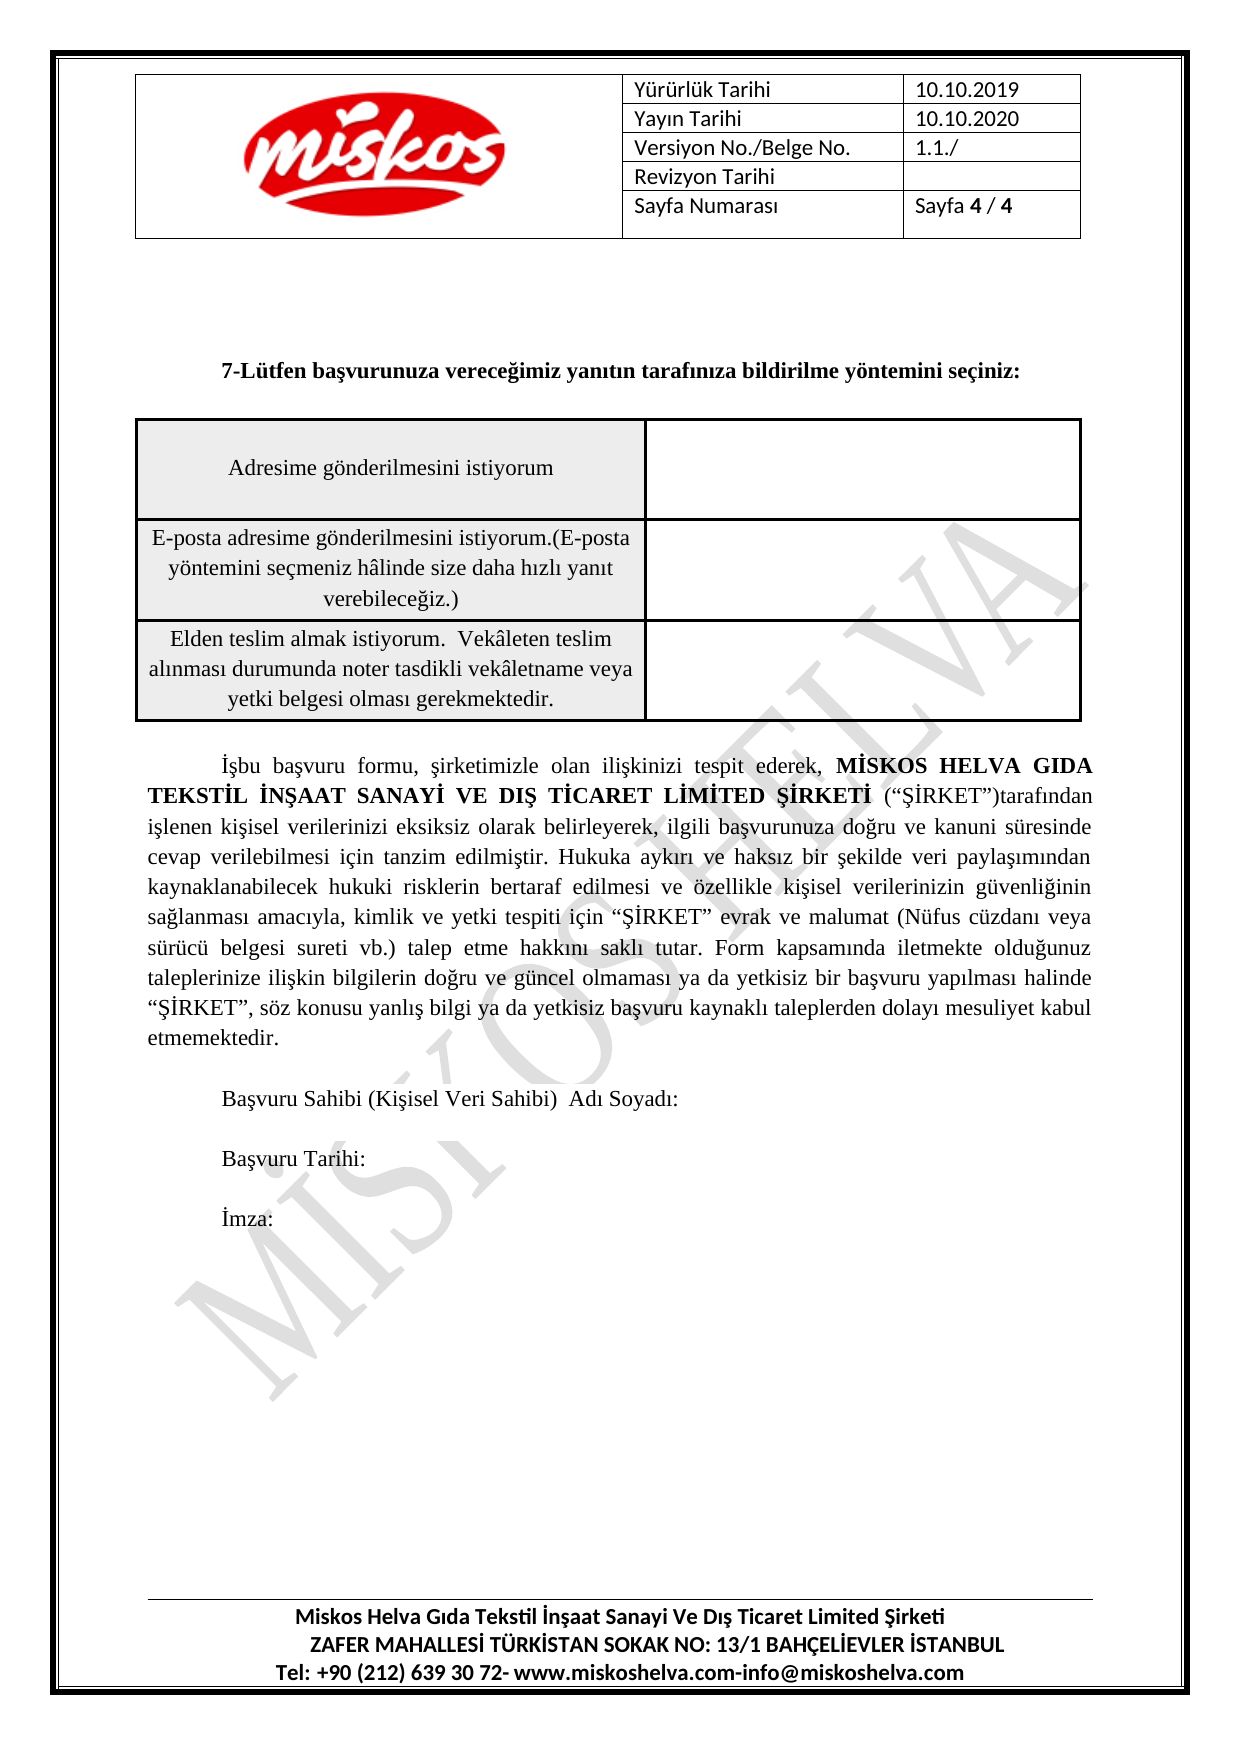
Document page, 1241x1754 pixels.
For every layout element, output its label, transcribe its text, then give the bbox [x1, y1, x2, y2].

table_cell [647, 521, 1079, 619]
picture [228, 75, 530, 238]
table_header Adresime gönderilmesini istiyorum [138, 421, 644, 518]
text 7-Lütfen başvurunuza vereceğimiz yanıtın tarafınıza bildirilme yöntemini seçiniz: [147, 357, 1093, 383]
table_cell Elden teslim almak istiyorum. Vekâleten teslim alınması durumunda noter tasdikli vekâletname veya yetki belgesi olması gerekmektedir. [138, 622, 644, 719]
text Başvuru Sahibi (Kişisel Veri Sahibi) Adı Soyadı: [221, 1084, 1093, 1111]
table_cell E-posta adresime gönderilmesini istiyorum.(E-posta yöntemini seçmeniz hâlinde size daha hızlı yanıt verebileceğiz.) [138, 521, 644, 619]
text İşbu başvuru formu, şirketimizle olan ilişkinizi tespit ederek, MİSKOS HELVA GIDA TEKSTİL İNŞAAT SANAYİ VE DIŞ TİCARET LİMİTED ŞİRKETİ (“ŞİRKET”)tarafından işlenen kişisel verilerinizi eksiksiz olarak belirleyerek, ilgili başvurunuza doğru ve kanuni süresinde cevap verilebilmesi için tanzim edilmiştir. Hukuka aykırı ve haksız bir şekilde veri paylaşımından kaynaklanabilecek hukuki risklerin bertaraf edilmesi ve özellikle kişisel verilerinizin güvenliğinin sağlanması amacıyla, kimlik ve yetki tespiti için “ŞİRKET” evrak ve malumat (Nüfus cüzdanı veya sürücü belgesi sureti vb.) talep etme hakkını saklı tutar. Form kapsamında iletmekte olduğunuz taleplerinize ilişkin bilgilerin doğru ve güncel olmaması ya da yetkisiz bir başvuru yapılması halinde “ŞİRKET”, söz konusu yanlış bilgi ya da yetkisiz başvuru kaynaklı taleplerden dolayı mesuliyet kabul etmemektedir. [147, 752, 1093, 1051]
table_cell [647, 622, 1079, 719]
text İmza: [221, 1205, 1093, 1232]
text Başvuru Tarihi: [221, 1145, 1093, 1171]
table_header [647, 421, 1079, 518]
